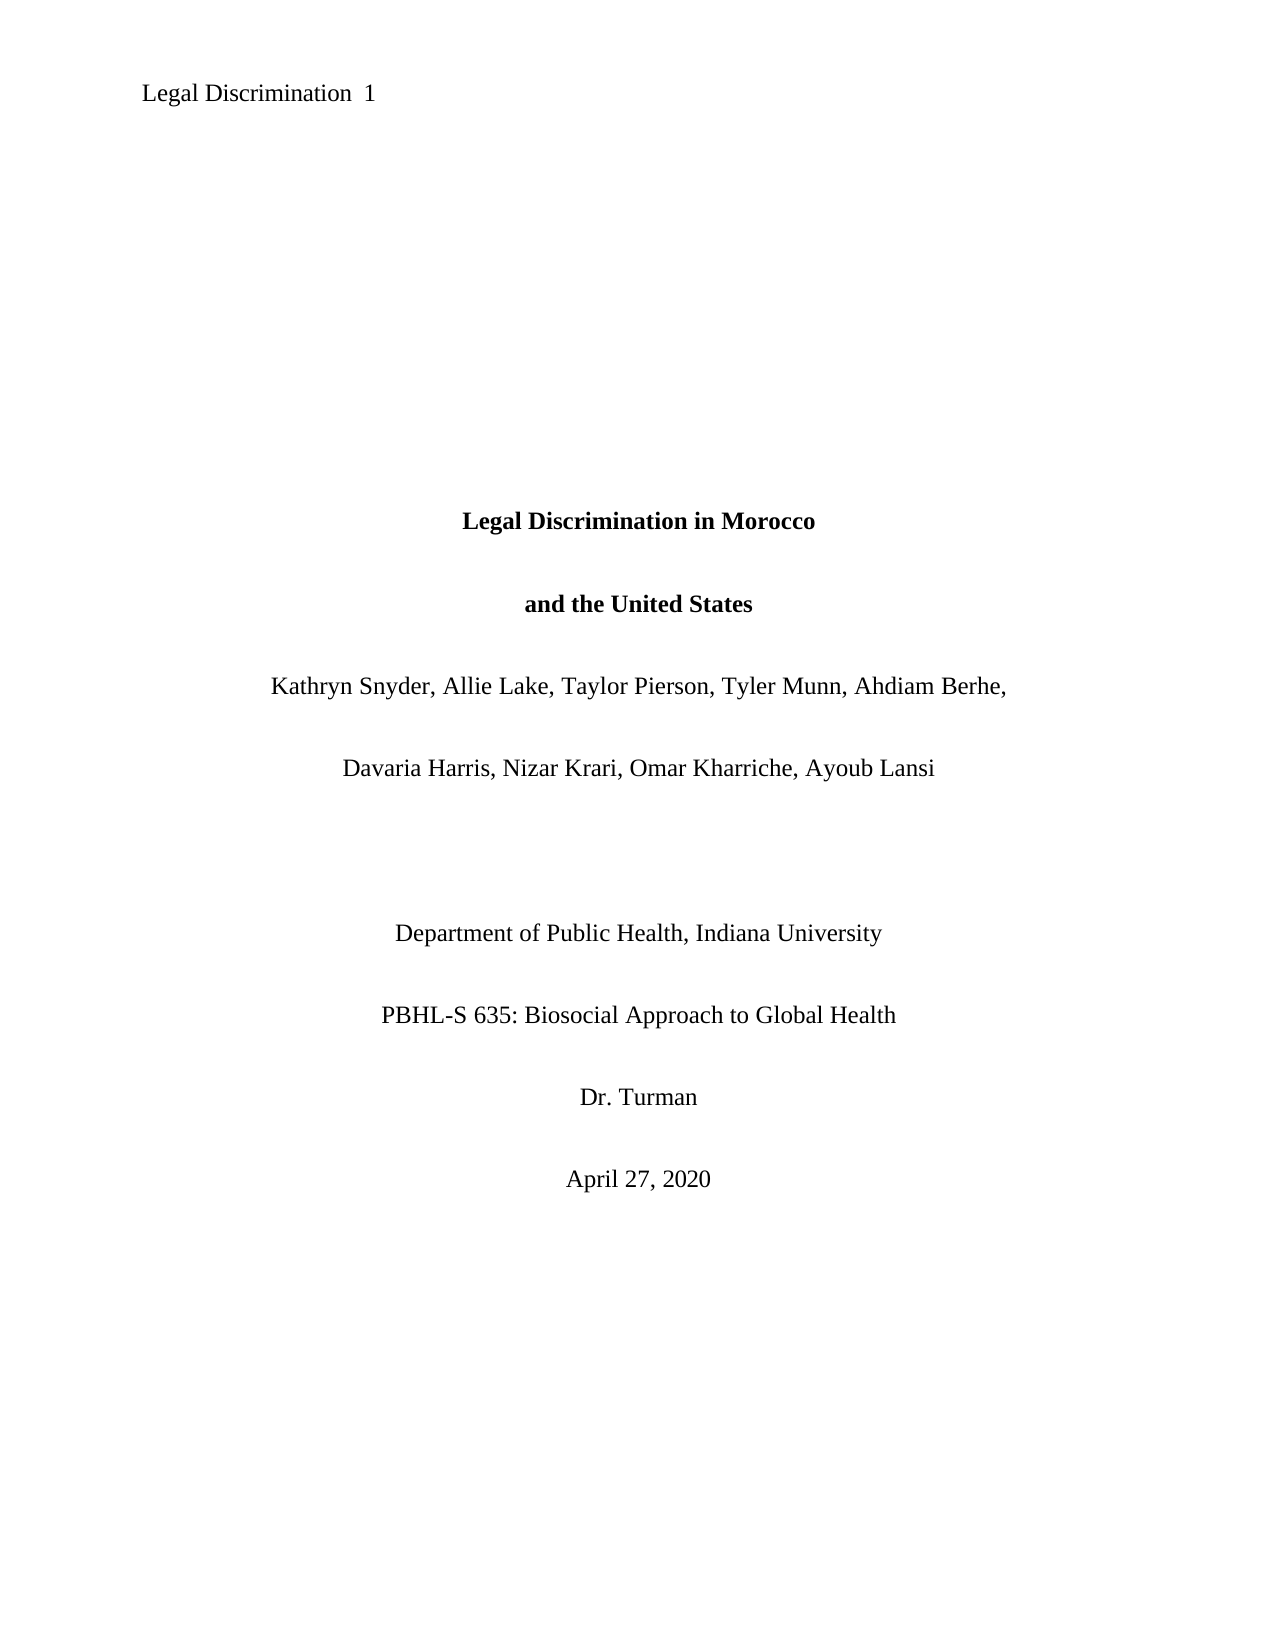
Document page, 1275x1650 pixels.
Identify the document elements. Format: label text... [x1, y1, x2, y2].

text Kathryn Snyder, Allie Lake, Taylor Pierson, Tyler Munn, Ahdiam Berhe, Davaria Harris, Nizar Krari, Omar Kharriche, Ayoub Lansi [270, 671, 1007, 782]
text April 27, 2020 [462, 1164, 815, 1193]
text Department of Public Health, Indiana University PBHL-S 635: Biosocial Approach to Global Health Dr. Turman [381, 918, 896, 1111]
subtitle Legal Discrimination in Morocco and the United States [462, 506, 815, 617]
